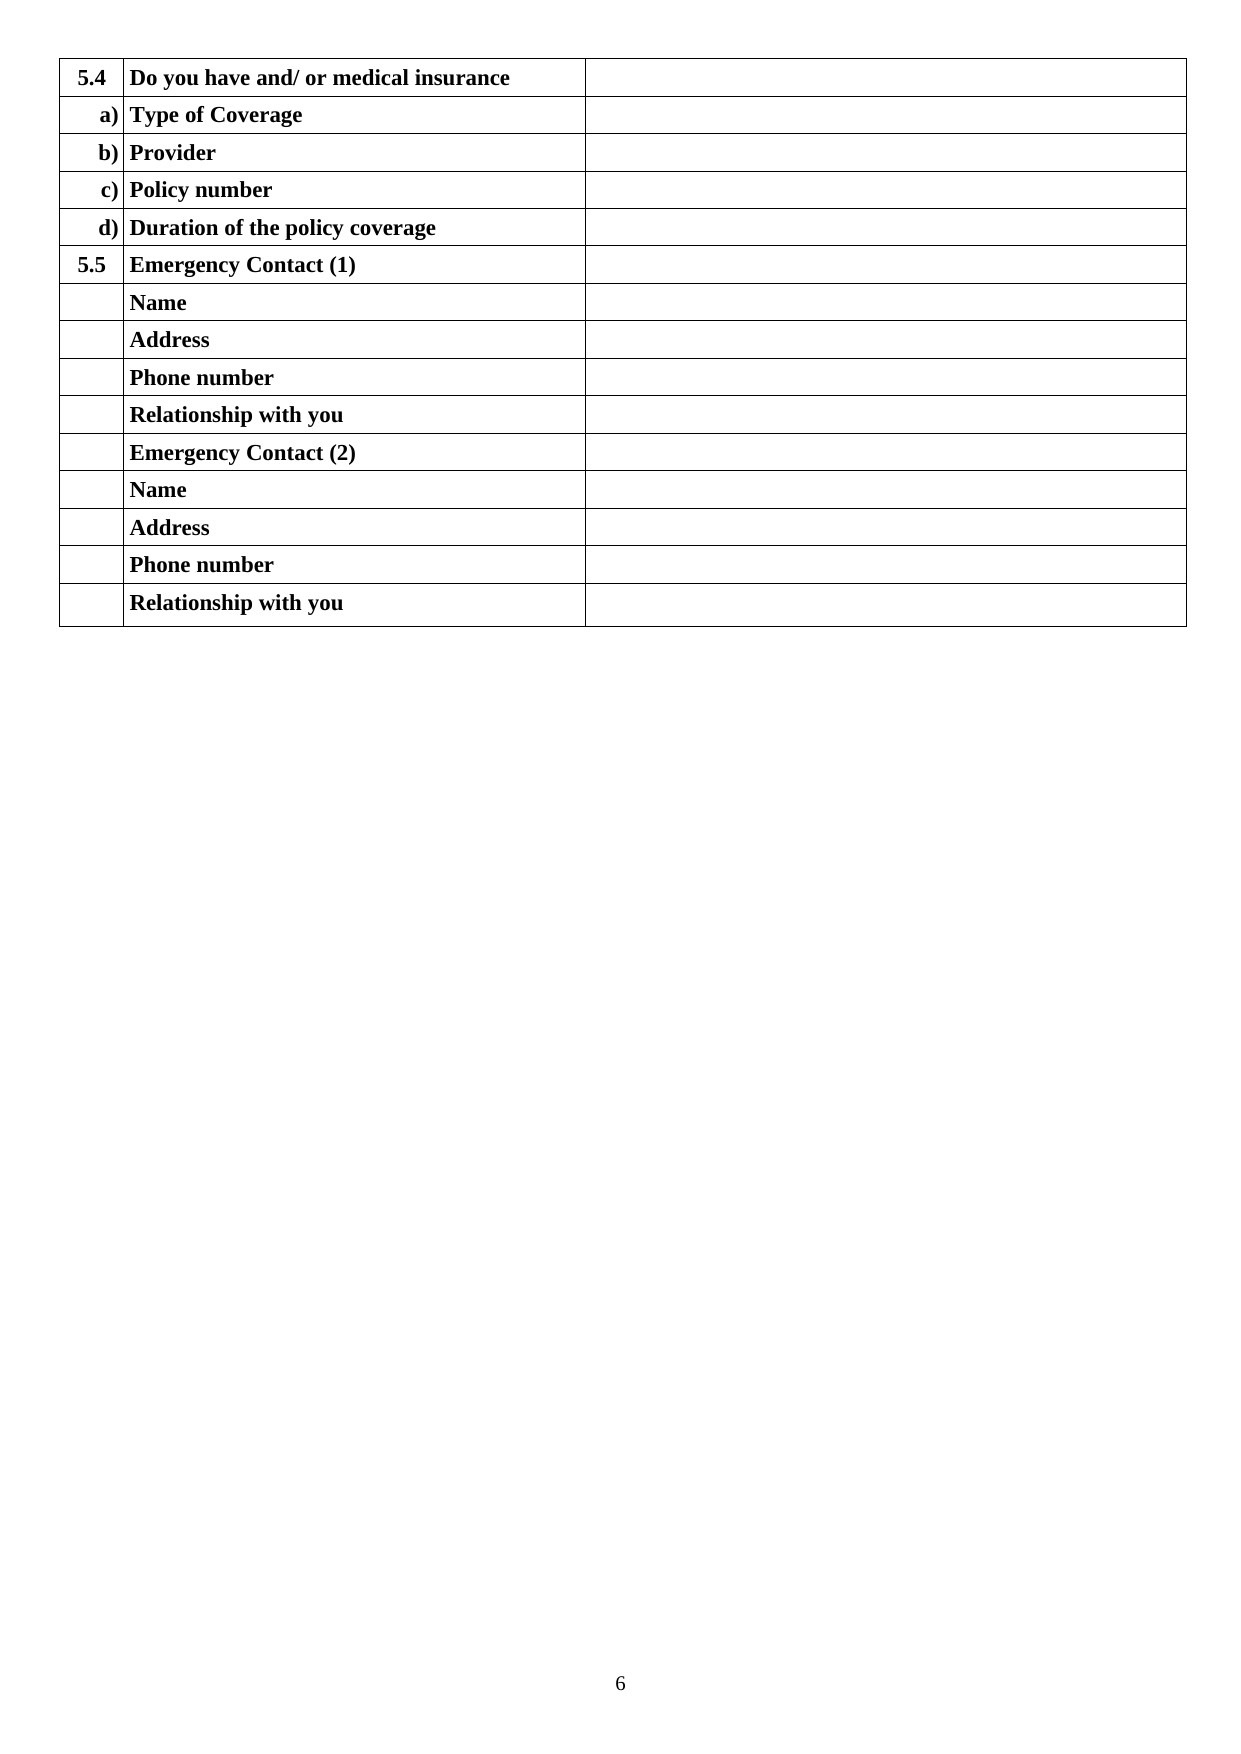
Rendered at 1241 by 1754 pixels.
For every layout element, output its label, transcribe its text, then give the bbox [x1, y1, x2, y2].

table_cell [60, 434, 123, 470]
table_cell [586, 509, 1186, 545]
table_cell Provider [124, 134, 585, 171]
table_cell [586, 321, 1186, 358]
table_cell [60, 321, 123, 358]
table_cell c) [60, 172, 123, 208]
table_cell a) [60, 97, 123, 133]
table_cell [60, 584, 123, 626]
table_cell [60, 396, 123, 433]
table_cell Phone number [124, 546, 585, 583]
table_cell Emergency Contact (1) [124, 246, 585, 283]
table_cell [586, 134, 1186, 171]
table_cell Address [124, 509, 585, 545]
table_cell 5.5 [60, 246, 123, 283]
table_cell Phone number [124, 359, 585, 395]
table_cell [60, 359, 123, 395]
table_cell Relationship with you [124, 396, 585, 433]
table_cell Emergency Contact (2) [124, 434, 585, 470]
table_cell [60, 284, 123, 320]
table_cell [586, 434, 1186, 470]
table_header 5.4 [60, 59, 123, 96]
table_cell Type of Coverage [124, 97, 585, 133]
table_cell Name [124, 471, 585, 508]
table_cell [586, 97, 1186, 133]
table_cell d) [60, 209, 123, 245]
table_cell [586, 359, 1186, 395]
table_cell [60, 509, 123, 545]
table_cell [586, 246, 1186, 283]
table_cell [60, 546, 123, 583]
table_cell [586, 546, 1186, 583]
table_cell [586, 284, 1186, 320]
table_cell Policy number [124, 172, 585, 208]
table_cell b) [60, 134, 123, 171]
table_cell [586, 471, 1186, 508]
table_cell [586, 172, 1186, 208]
table_cell [586, 209, 1186, 245]
table_cell [586, 584, 1186, 626]
table_cell [60, 471, 123, 508]
table_header [586, 59, 1186, 96]
table_cell Name [124, 284, 585, 320]
table_cell Address [124, 321, 585, 358]
table_header Do you have and/ or medical insurance [124, 59, 585, 96]
table_cell Duration of the policy coverage [124, 209, 585, 245]
table_cell [586, 396, 1186, 433]
table_cell Relationship with you [124, 584, 585, 626]
